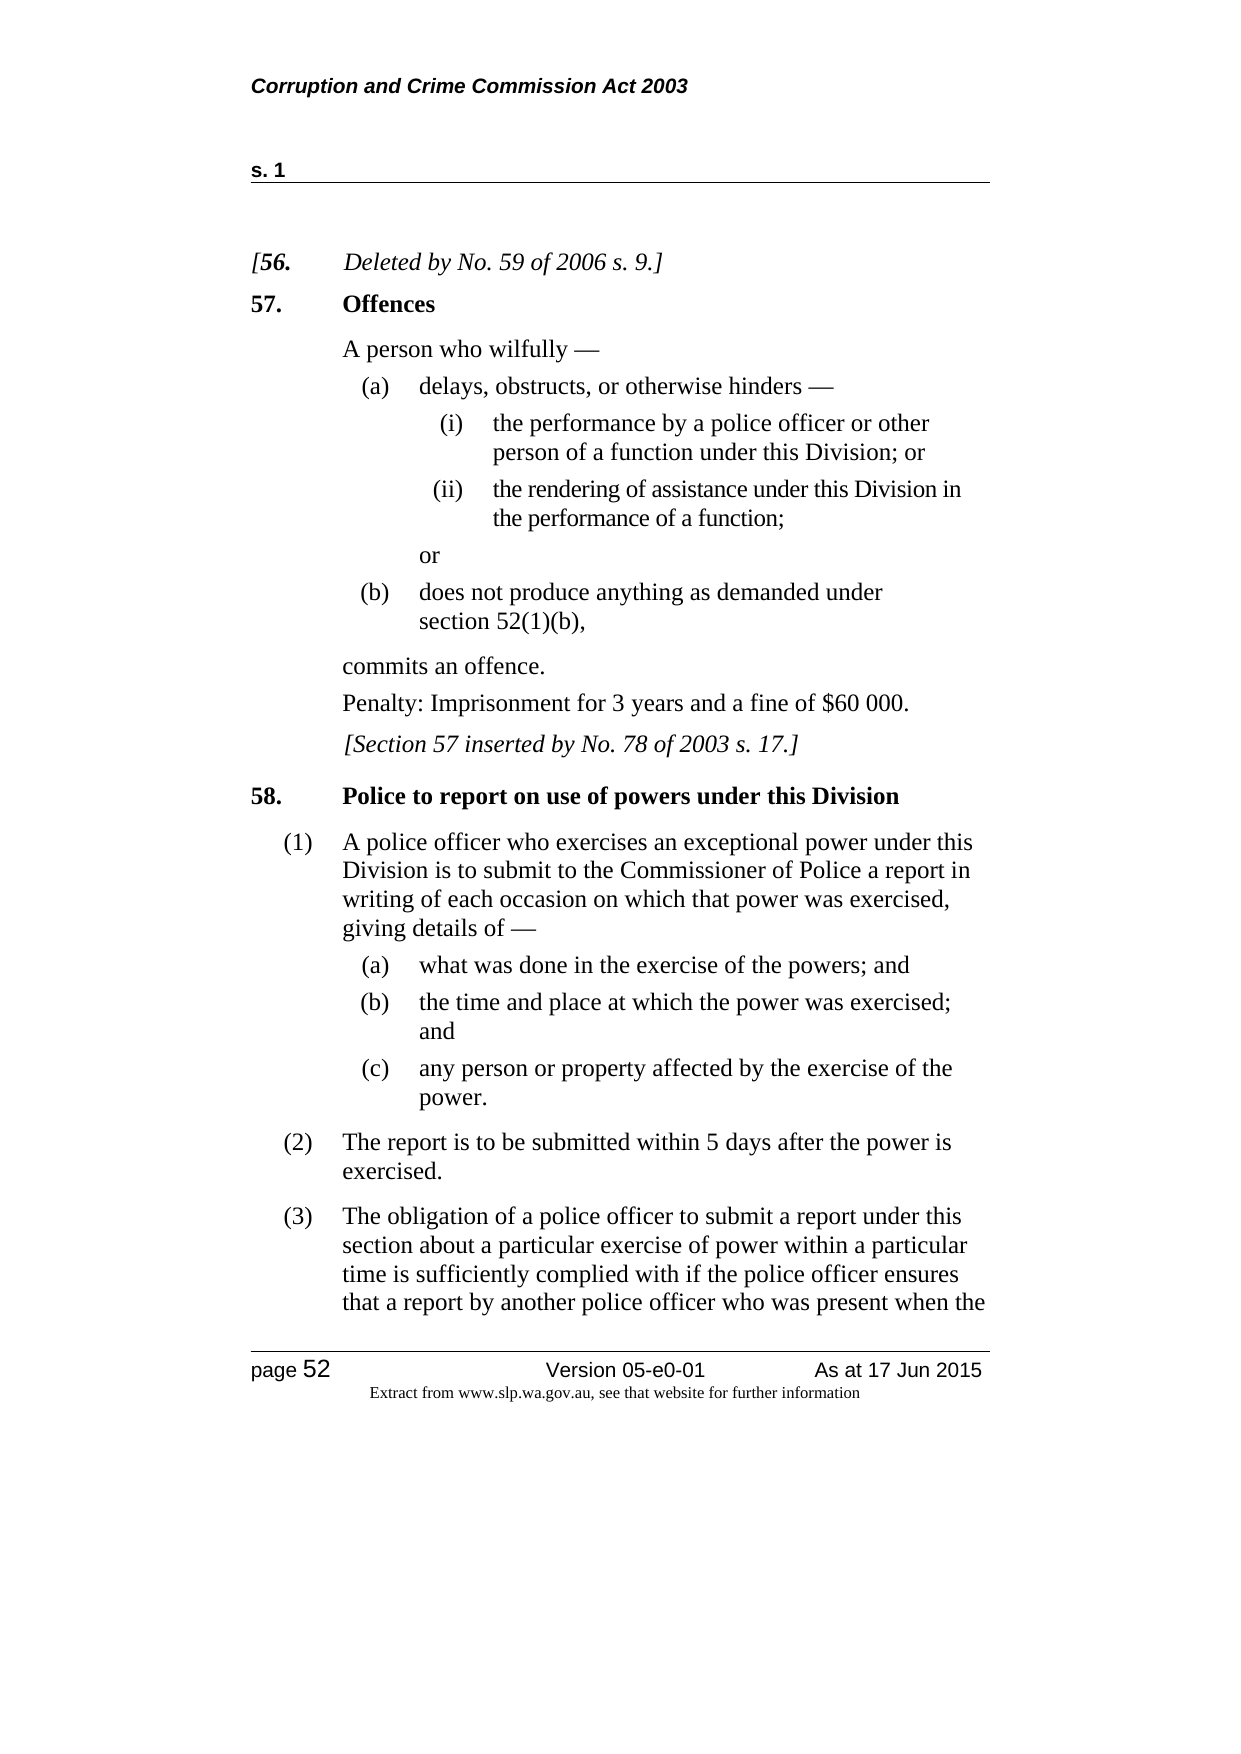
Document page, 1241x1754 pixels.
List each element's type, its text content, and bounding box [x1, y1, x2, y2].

text (i) the performance by a police officer or other person of a function under this Division; or [251, 408, 990, 466]
text (2) The report is to be submitted within 5 days after the power is exercised. [251, 1127, 990, 1184]
text commits an offence. [251, 651, 990, 680]
text or [251, 540, 990, 569]
text Penalty: Imprisonment for 3 years and a fine of $60 000. [251, 688, 990, 717]
text (a) what was done in the exercise of the powers; and [251, 950, 990, 979]
text (b) the time and place at which the power was exercised; and [251, 987, 990, 1044]
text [251, 1201, 990, 1316]
text (ii) the rendering of assistance under this Division in the performance of a function; [251, 474, 990, 532]
text (c) any person or property affected by the exercise of the power. [251, 1053, 990, 1110]
subtitle 57. Offences [251, 289, 990, 317]
text (1) A police officer who exercises an exceptional power under this Division is to submit to the Commissioner of Police a report in writing of each occasion on which that power was exercised, giving details of — [251, 827, 990, 942]
subtitle 58. Police to report on use of powers under this Division [251, 781, 990, 810]
text [56. Deleted by No. 59 of 2006 s. 9.] [251, 247, 990, 276]
text A person who wilfully — [251, 334, 990, 363]
text (a) delays, obstructs, or otherwise hinders — [251, 371, 990, 400]
text (b) does not produce anything as demanded under section 52(1)(b), [251, 577, 990, 634]
text [Section 57 inserted by No. 78 of 2003 s. 17.] [251, 729, 990, 758]
